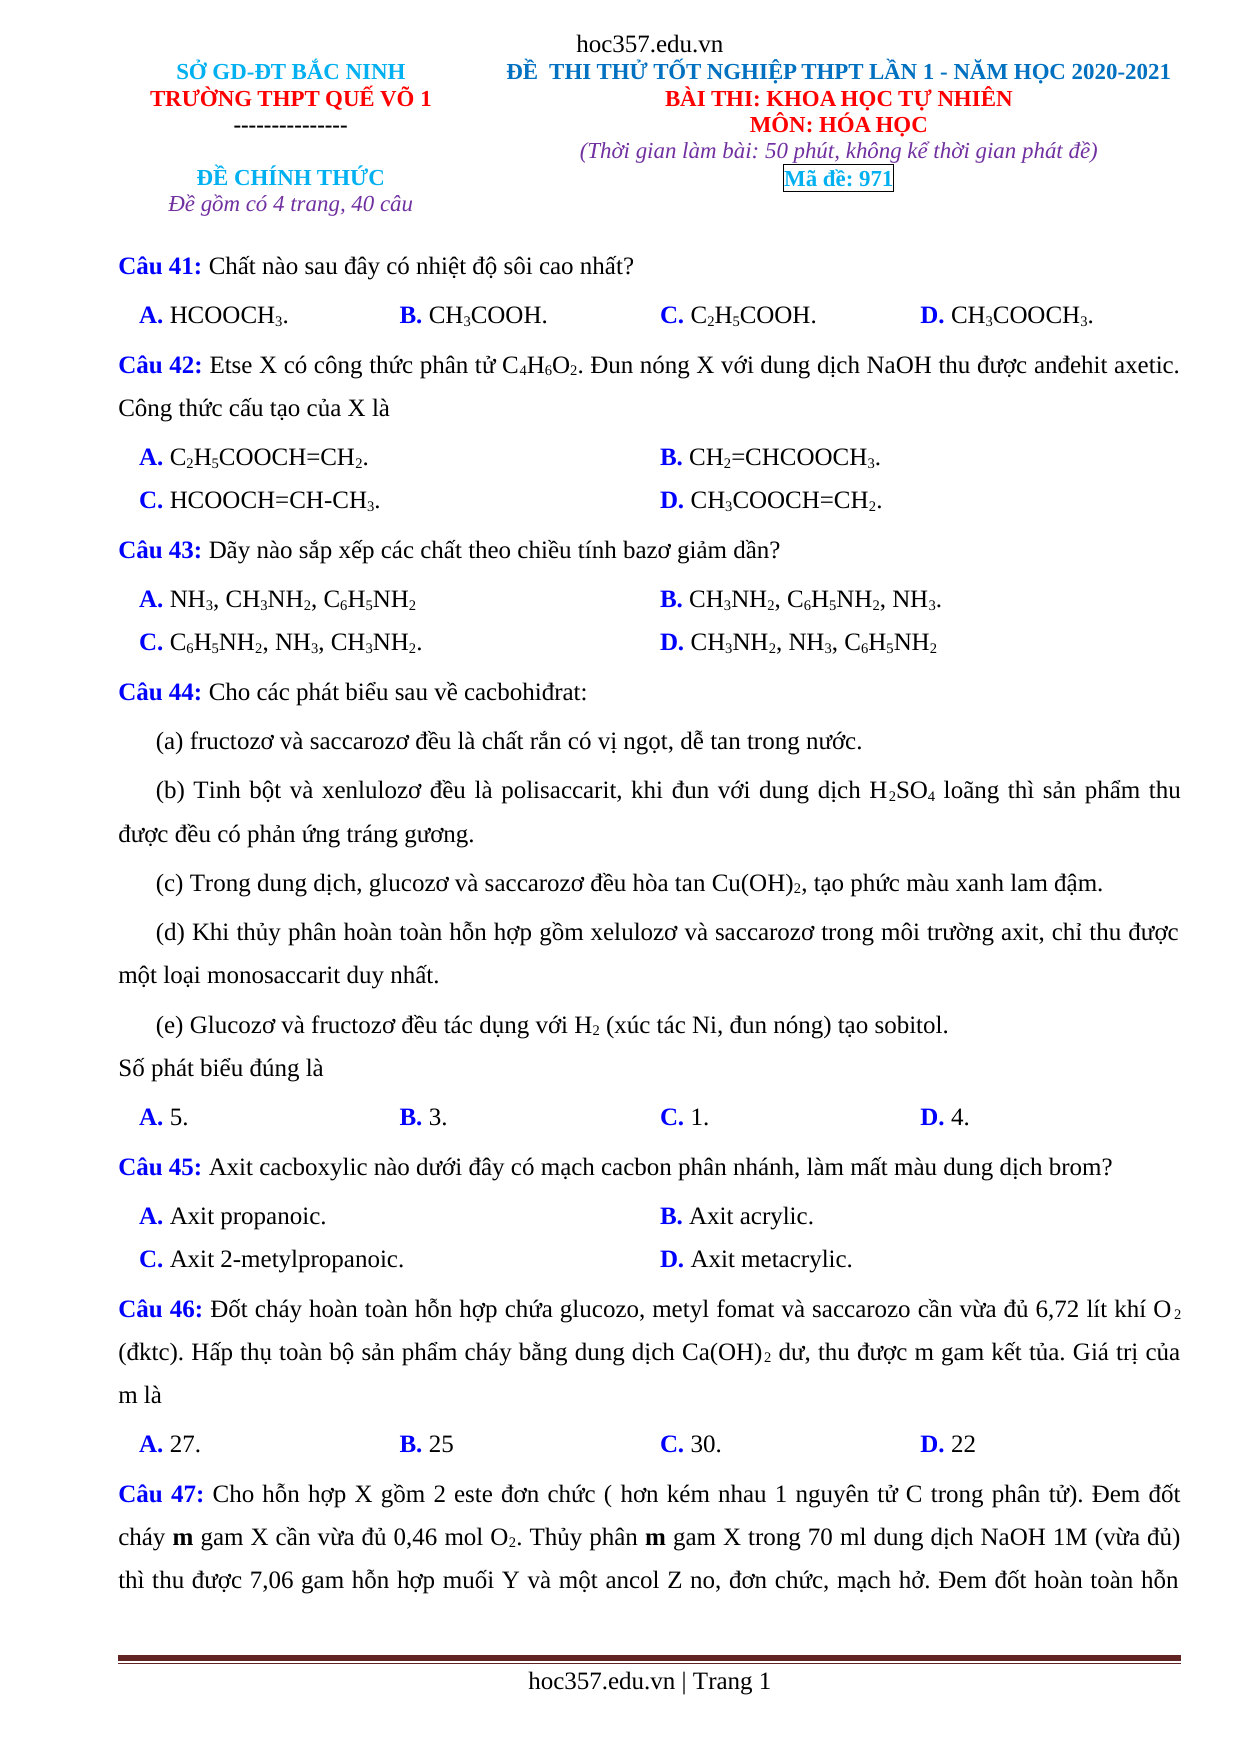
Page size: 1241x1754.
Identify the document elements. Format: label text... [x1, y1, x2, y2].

table_header ĐỀ THI THỬ TỐT NGHIỆP THPT LẦN 1 - NĂM HỌC 2020-2021 BÀI THI: KHOA HỌC TỰ NHIÊN MÔN: HÓA HỌC (Thời gian làm bài: 50 phút, không kể thời gian phát đề) [474, 58, 1203, 164]
text Câu 42: Etse X có công thức phân tử C4H6O2. Đun nóng X với dung dịch NaOH thu được anđehit axetic. Công thức cấu tạo của X là [118, 350, 1181, 422]
text Câu 45: Axit cacboxylic nào dưới đây có mạch cacbon phân nhánh, làm mất màu dung dịch brom? [118, 1152, 1181, 1181]
text Câu 46: Đốt cháy hoàn toàn hỗn hợp chứa glucozo, metyl fomat và saccarozo cần vừa đủ 6,72 lít khí O2 (đktc). Hấp thụ toàn bộ sản phẩm cháy bằng dung dịch Ca(OH)2 dư, thu được m gam kết tủa. Giá trị của m là [118, 1294, 1181, 1409]
text (c) Trong dung dịch, glucozơ và saccarozơ đều hòa tan Cu(OH)2, tạo phức màu xanh lam đậm. [118, 868, 1181, 897]
text (a) fructozơ và saccarozơ đều là chất rắn có vị ngọt, dễ tan trong nước. [118, 726, 1181, 755]
text Số phát biểu đúng là [118, 1053, 1181, 1082]
text C. HCOOCH=CH-CH3. D. CH3COOCH=CH2. [118, 486, 1181, 514]
text (b) Tinh bột và xenlulozơ đều là polisaccarit, khi đun với dung dịch H2SO4 loãng thì sản phẩm thu được đều có phản ứng tráng gương. [118, 776, 1181, 847]
text A. 5. B. 3. C. 1. D. 4. [118, 1102, 1181, 1131]
table_cell Mã đề: 971 [474, 164, 1203, 218]
text (d) Khi thủy phân hoàn toàn hỗn hợp gồm xelulozơ và saccarozơ trong môi trường axit, chỉ thu được một loại monosaccarit duy nhất. [118, 917, 1181, 989]
text A. 27. B. 25 C. 30. D. 22 [118, 1429, 1181, 1458]
table_header SỞ GD-ĐT BẮC NINH TRƯỜNG THPT QUẾ VÕ 1 --------------- [107, 58, 474, 164]
text A. Axit propanoic. B. Axit acrylic. [118, 1201, 1181, 1230]
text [118, 1479, 1181, 1594]
text (e) Glucozơ và fructozơ đều tác dụng với H2 (xúc tác Ni, đun nóng) tạo sobitol. [118, 1010, 1181, 1039]
text A. HCOOCH3. B. CH3COOH. C. C2H5COOH. D. CH3COOCH3. [118, 301, 1181, 329]
text A. NH3, CH3NH2, C6H5NH2 B. CH3NH2, C6H5NH2, NH3. [118, 584, 1181, 613]
table_cell ĐỀ CHÍNH THỨC Đề gồm có 4 trang, 40 câu [107, 164, 474, 218]
text C. Axit 2-metylpropanoic. D. Axit metacrylic. [118, 1244, 1181, 1273]
text Câu 43: Dãy nào sắp xếp các chất theo chiều tính bazơ giảm dần? [118, 535, 1181, 564]
text Câu 41: Chất nào sau đây có nhiệt độ sôi cao nhất? [118, 251, 1181, 280]
text A. C2H5COOCH=CH2. B. CH2=CHCOOCH3. [118, 442, 1181, 471]
text Câu 44: Cho các phát biểu sau về cacbohiđrat: [118, 677, 1181, 706]
text C. C6H5NH2, NH3, CH3NH2. D. CH3NH2, NH3, C6H5NH2 [118, 627, 1181, 656]
